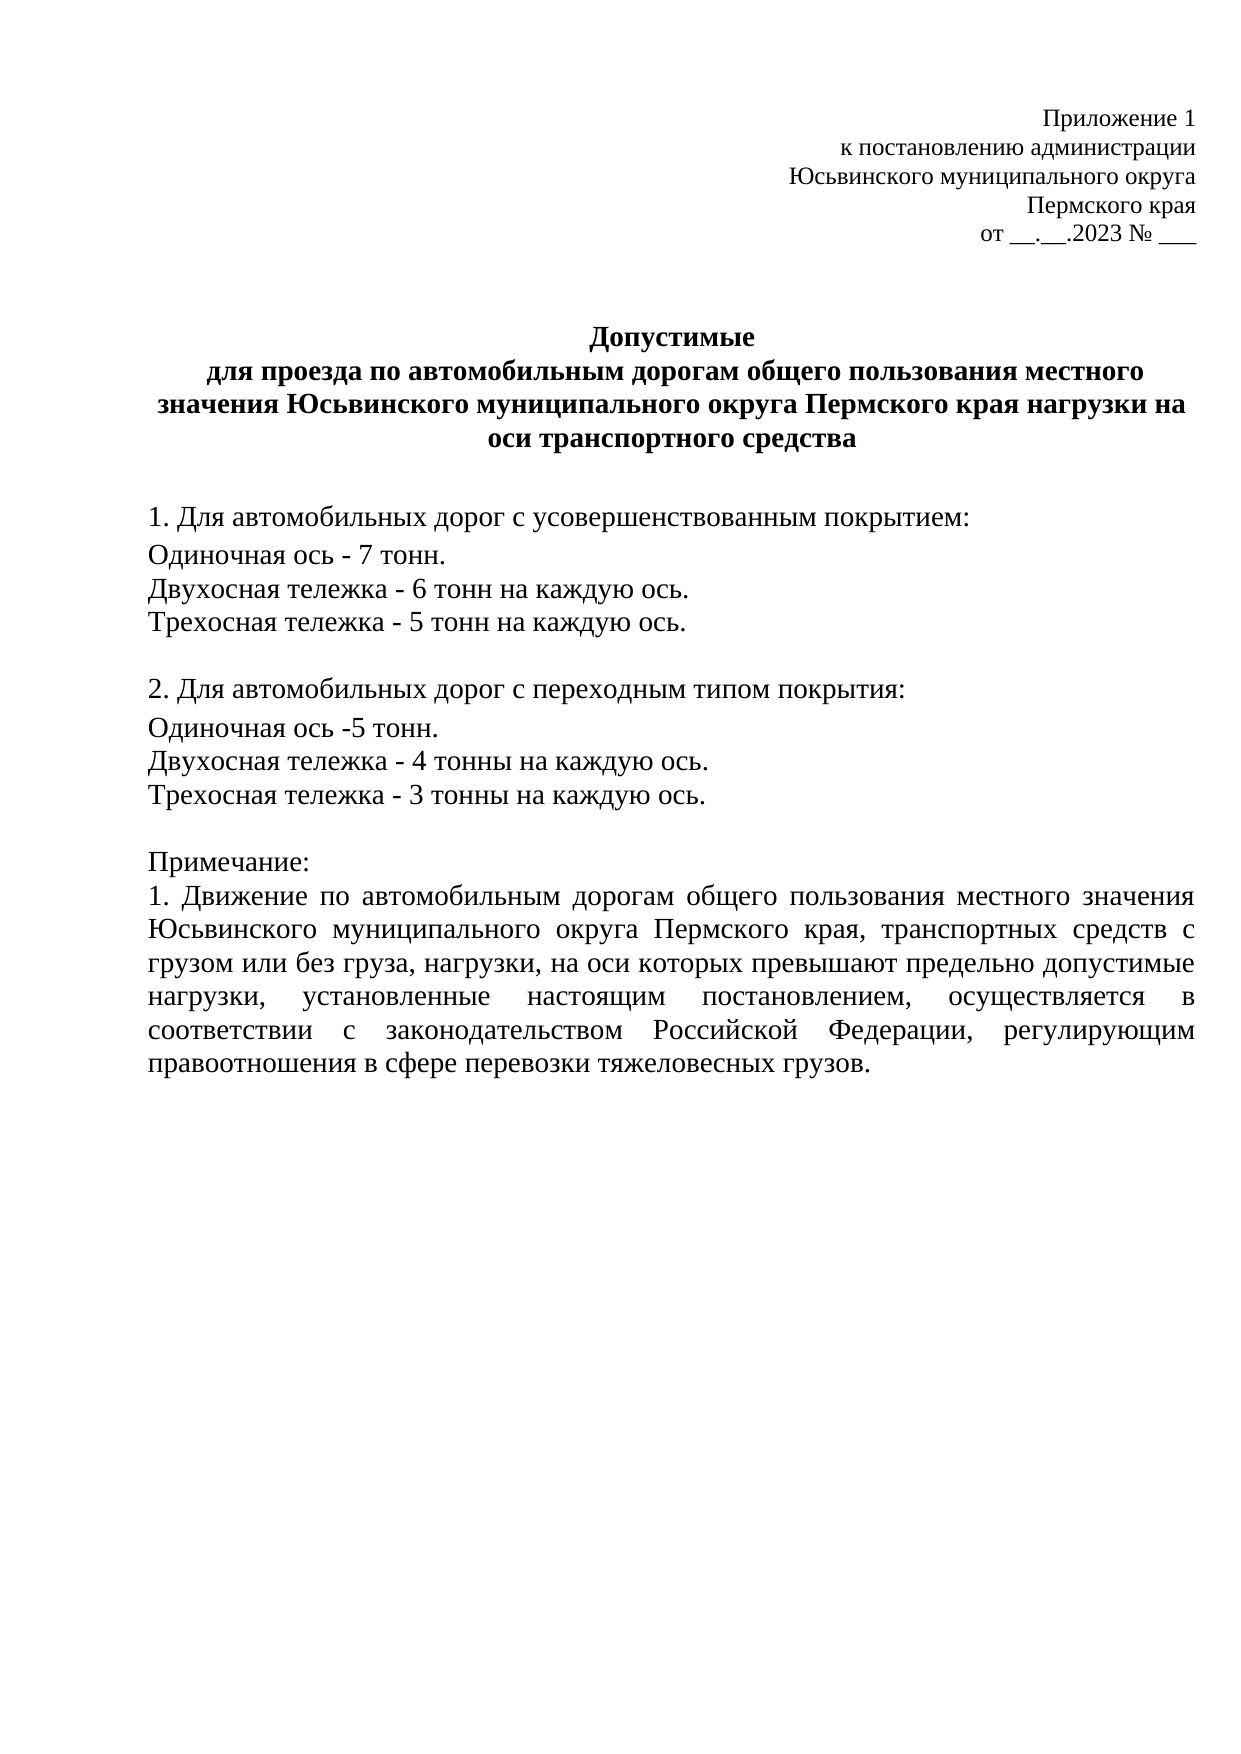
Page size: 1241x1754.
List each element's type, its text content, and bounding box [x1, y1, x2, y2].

text для проезда по автомобильным дорогам общего пользования местного значения Юсьвинского муниципального округа Пермского края нагрузки на оси транспортного средства [148, 353, 1196, 453]
text Трехосная тележка - 5 тонн на каждую ось. [148, 604, 1196, 638]
text Двухосная тележка - 6 тонн на каждую ось. [148, 571, 1196, 604]
text Двухосная тележка - 4 тонны на каждую ось. [148, 743, 1196, 777]
text Допустимые [148, 319, 1196, 353]
text 2. Для автомобильных дорог с переходным типом покрытия: [148, 671, 1196, 705]
text Приложение 1 [148, 103, 1196, 132]
text от __.__.2023 № ___ [148, 218, 1196, 247]
text Примечание: [148, 844, 1196, 878]
text Одиночная ось - 7 тонн. [148, 537, 1196, 571]
text Трехосная тележка - 3 тонны на каждую ось. [148, 777, 1196, 811]
text 1. Для автомобильных дорог с усовершенствованным покрытием: [148, 499, 1196, 532]
text Одиночная ось -5 тонн. [148, 710, 1196, 743]
text Юсьвинского муниципального округа [148, 161, 1196, 190]
text к постановлению администрации [148, 132, 1196, 161]
text Пермского края [148, 190, 1196, 218]
text 1. Движение по автомобильным дорогам общего пользования местного значения Юсьвинского муниципального округа Пермского края, транспортных средств с грузом или без груза, нагрузки, на оси которых превышают предельно допустимые нагрузки, установленные настоящим постановлением, осуществляется в соответствии с законодательством Российской Федерации, регулирующим правоотношения в сфере перевозки тяжеловесных грузов. [148, 878, 1196, 1079]
